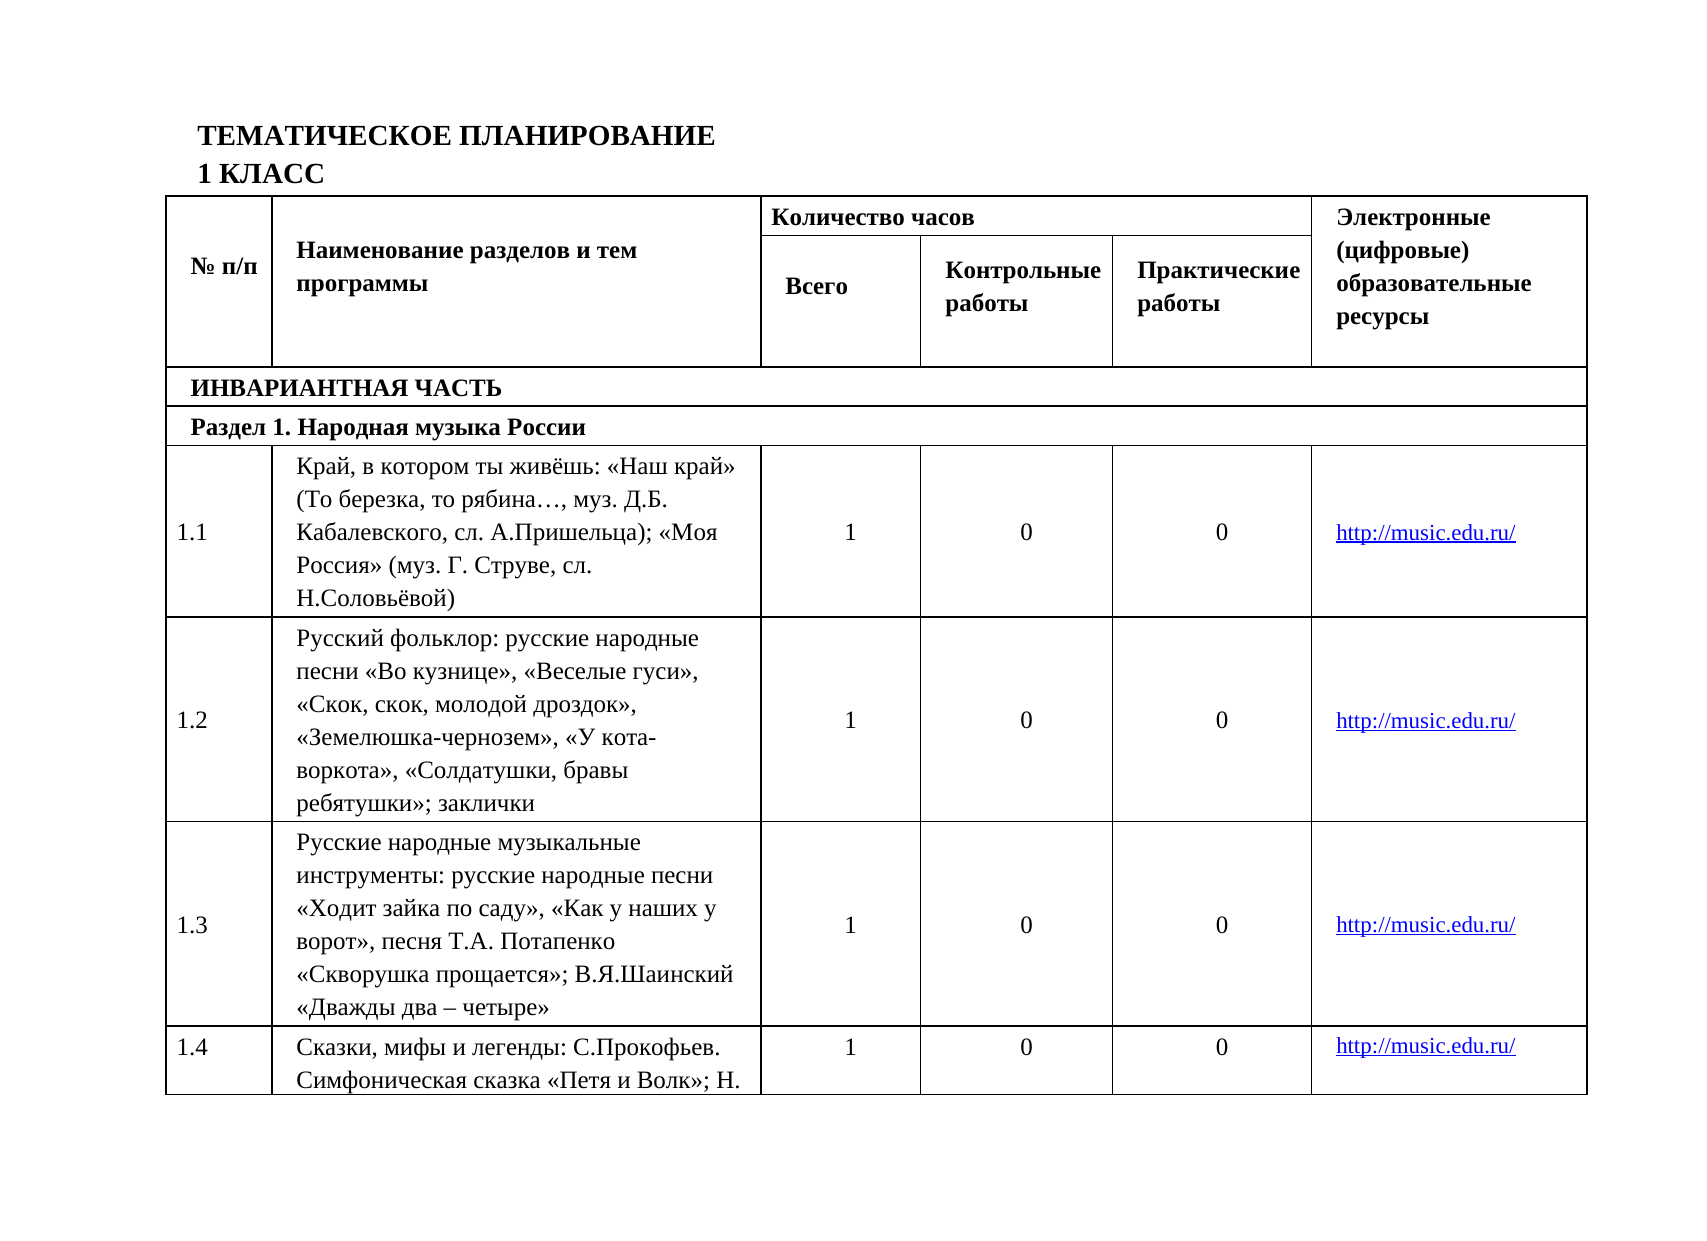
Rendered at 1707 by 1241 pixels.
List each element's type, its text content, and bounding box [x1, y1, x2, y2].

table_cell 0 [921, 618, 1112, 821]
table_header Электронные (цифровые) образовательные ресурсы [1312, 197, 1586, 366]
table_cell http://music.edu.ru/ [1312, 618, 1586, 821]
text ТЕМАТИЧЕСКОЕ ПЛАНИРОВАНИЕ [190, 118, 1618, 152]
table_header Наименование разделов и тем программы [273, 197, 760, 366]
table_cell http://music.edu.ru/ [1312, 822, 1586, 1025]
table_cell 1.3 [167, 822, 271, 1025]
table_cell Всего [762, 236, 920, 366]
table_cell Контрольные работы [921, 236, 1112, 366]
table_cell 0 [1113, 1027, 1311, 1094]
table_cell 1 [762, 822, 920, 1025]
table_cell http://music.edu.ru/ [1312, 446, 1586, 616]
table_cell Практические работы [1113, 236, 1311, 366]
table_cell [1312, 1027, 1586, 1094]
table_cell 1 [762, 446, 920, 616]
table_cell Русские народные музыкальные инструменты: русские народные песни «Ходит зайка по саду», «Как у наших у ворот», песня Т.А. Потапенко «Скворушка прощается»; В.Я.Шаинский «Дважды два – четыре» [273, 822, 760, 1025]
text 1 КЛАСС [190, 157, 1618, 190]
table_cell Край, в котором ты живёшь: «Наш край» (То березка, то рябина…, муз. Д.Б. Кабалевского, сл. А.Пришельца); «Моя Россия» (муз. Г. Струве, сл. Н.Соловьёвой) [273, 446, 760, 616]
table_cell 1.1 [167, 446, 271, 616]
table_cell 0 [1113, 618, 1311, 821]
table_cell 1 [762, 618, 920, 821]
table_cell Раздел 1. Народная музыка России [167, 407, 1586, 445]
table_cell 1 [762, 1027, 920, 1094]
table_cell 1.2 [167, 618, 271, 821]
table_header № п/п [167, 197, 271, 366]
table_cell 1.4 [167, 1027, 271, 1094]
table_cell 0 [921, 446, 1112, 616]
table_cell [273, 1027, 760, 1094]
table_cell 0 [921, 1027, 1112, 1094]
table_cell ИНВАРИАНТНАЯ ЧАСТЬ [167, 368, 1586, 405]
table_cell 0 [1113, 446, 1311, 616]
table_header Количество часов [762, 197, 1311, 234]
table_cell Русский фольклор: русские народные песни «Во кузнице», «Веселые гуси», «Скок, скок, молодой дроздок», «Земелюшка-чернозем», «У кота-воркота», «Солдатушки, бравы ребятушки»; заклички [273, 618, 760, 821]
table_cell 0 [1113, 822, 1311, 1025]
table_cell 0 [921, 822, 1112, 1025]
